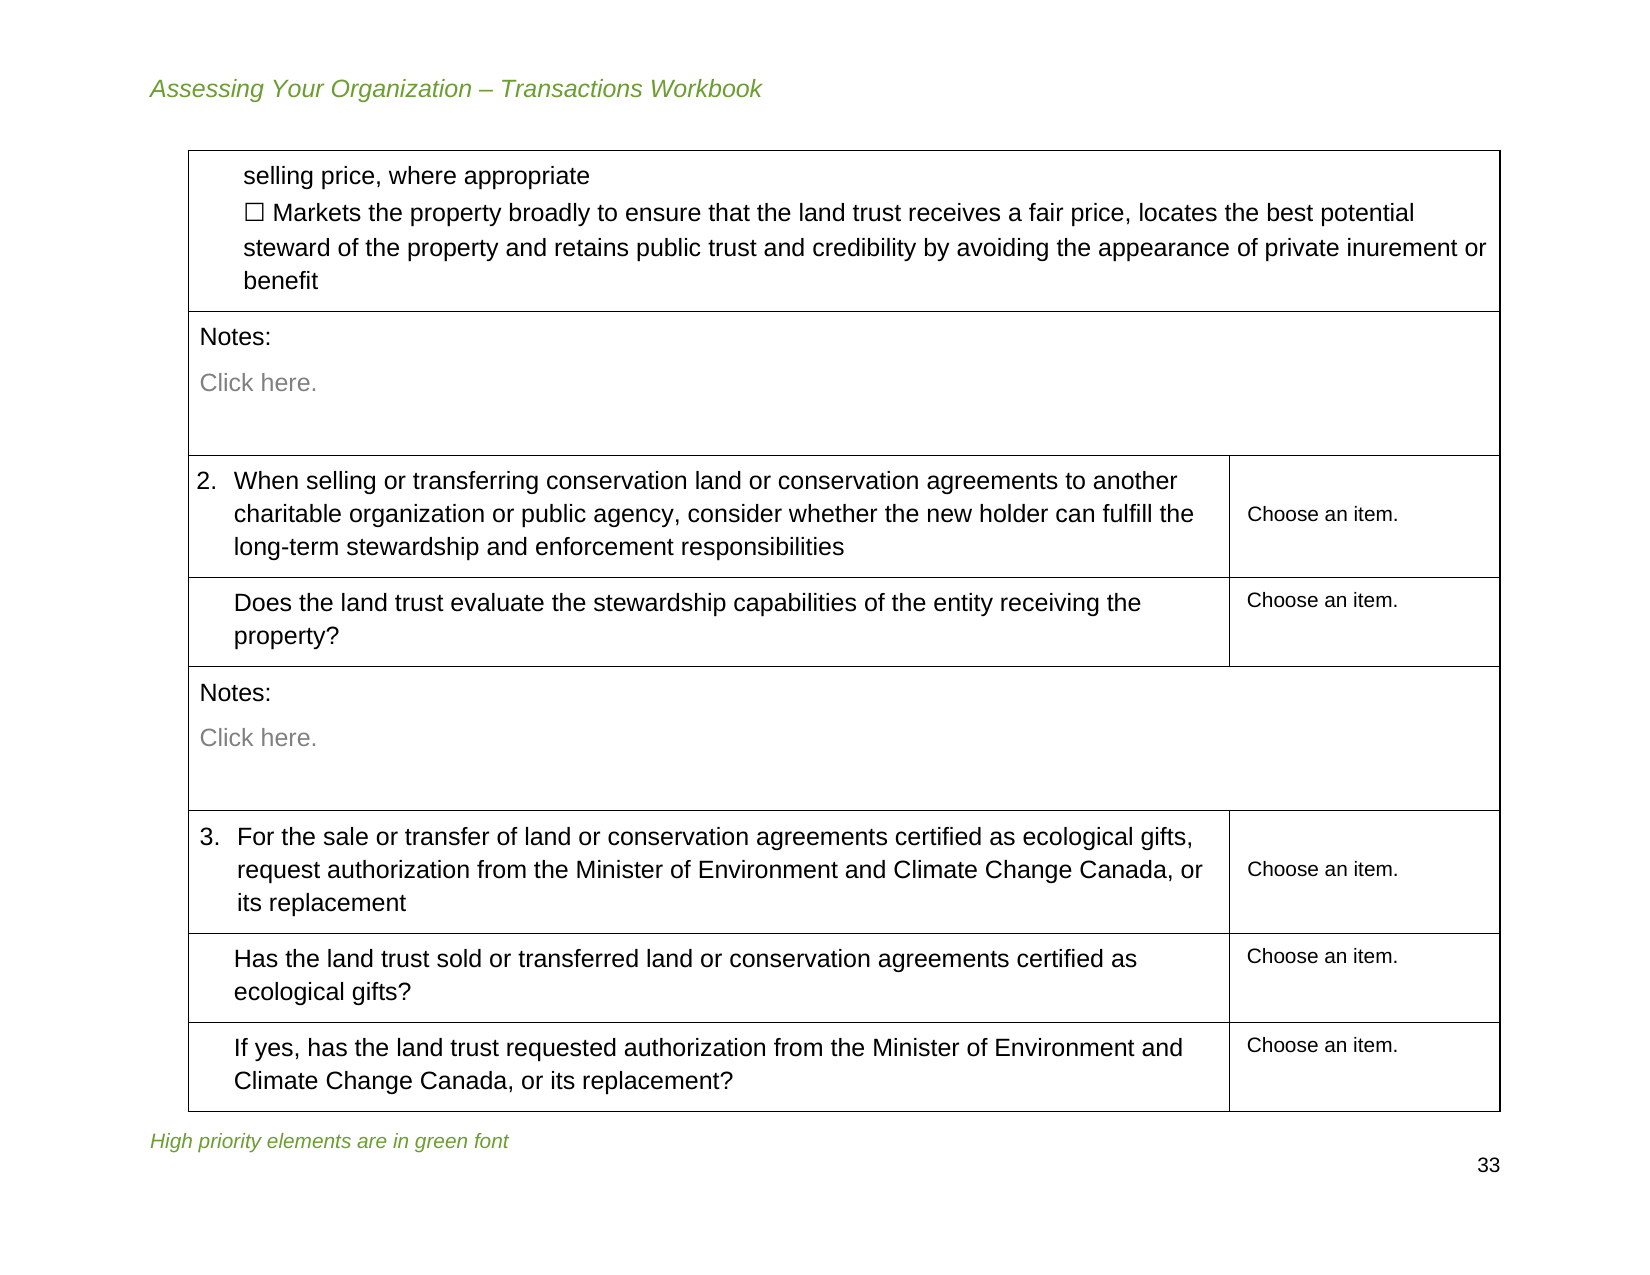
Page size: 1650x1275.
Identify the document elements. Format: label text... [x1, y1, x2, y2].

table_cell Notes: [189, 667, 1499, 810]
table_cell Does the land trust evaluate the stewardship capabilities of the entity receiving the property? [189, 578, 1229, 666]
table_cell If yes, has the land trust requested authorization from the Minister of Environment and Climate Change Canada, or its replacement? [189, 1023, 1229, 1111]
table_cell For the sale or transfer of land or conservation agreements certified as ecological gifts, request authorization from the Minister of Environment and Climate Change Canada, or its replacement [189, 811, 1229, 932]
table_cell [189, 151, 1499, 311]
table_cell Has the land trust sold or transferred land or conservation agreements certified as ecological gifts? [189, 934, 1229, 1022]
table_cell Notes: [189, 312, 1499, 454]
table_cell When selling or transferring conservation land or conservation agreements to another charitable organization or public agency, consider whether the new holder can fulfill the long-term stewardship and enforcement responsibilities [189, 456, 1229, 577]
